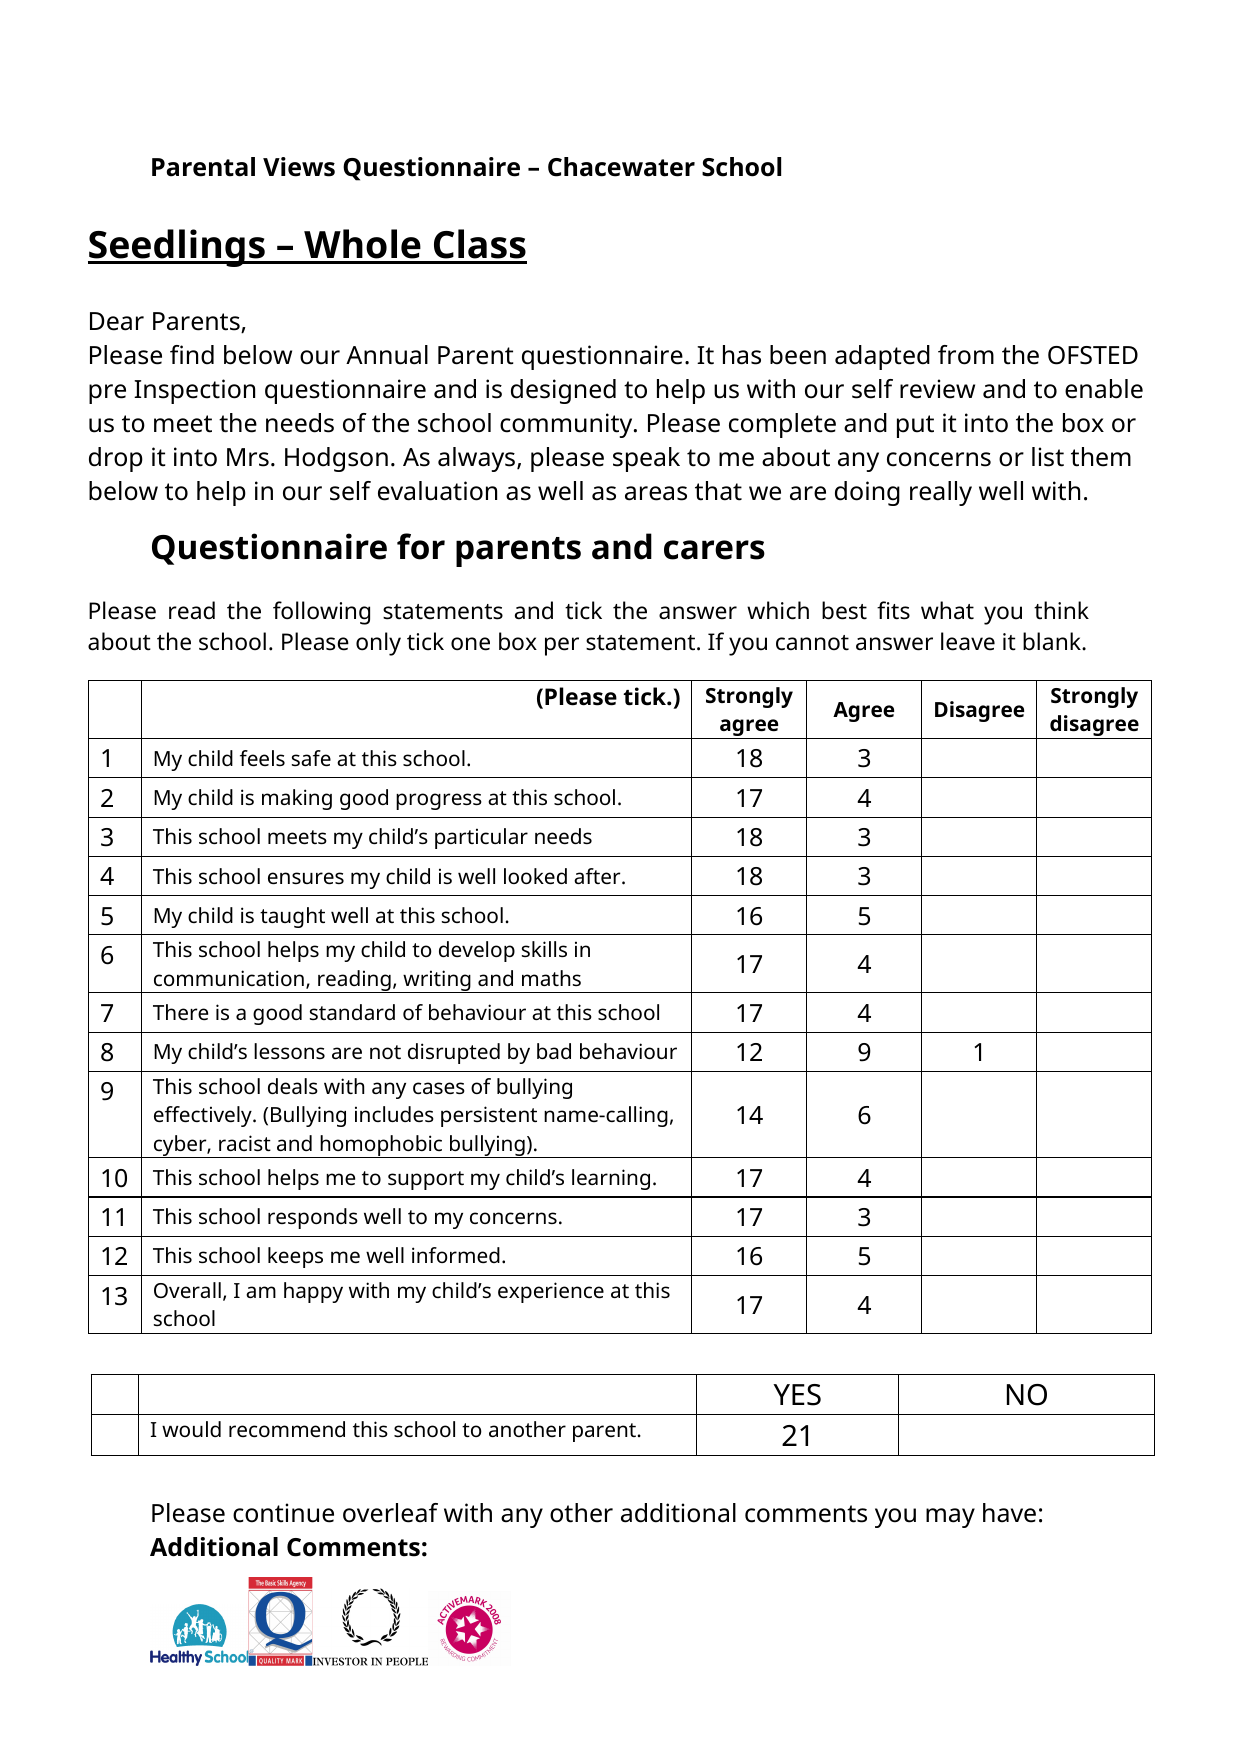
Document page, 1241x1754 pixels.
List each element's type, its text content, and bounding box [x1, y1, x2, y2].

table_cell 17 [692, 778, 806, 817]
table_cell [922, 739, 1036, 777]
table_cell 12 [692, 1033, 806, 1071]
table_cell [89, 1276, 141, 1333]
table_cell There is a good standard of behaviour at this school [142, 993, 691, 1032]
text Please continue overleaf with any other additional comments you may have: [150, 1496, 1090, 1530]
table_cell 17 [692, 1198, 806, 1236]
table_cell 17 [692, 1276, 806, 1333]
table_cell 17 [692, 993, 806, 1032]
table_cell [899, 1415, 1154, 1455]
table_cell 3 [807, 857, 921, 895]
table_cell 14 [692, 1072, 806, 1157]
table_cell [922, 1072, 1036, 1157]
table_cell I would recommend this school to another parent. [139, 1415, 696, 1455]
table_cell [922, 1276, 1036, 1333]
table_cell 3 [807, 818, 921, 856]
table_cell 3 [807, 739, 921, 777]
text Seedlings – Whole Class [87, 218, 1090, 269]
table_cell [922, 896, 1036, 934]
table_cell 5 [807, 896, 921, 934]
picture [150, 1577, 511, 1666]
text Please find below our Annual Parent questionnaire. It has been adapted from the OFSTED pre Inspection questionnaire and is designed to help us with our self review and to enable us to meet the needs of the school community. Please complete and put it into the box or drop it into Mrs. Hodgson. As always, please speak to me about any concerns or list them below to help in our self evaluation as well as areas that we are doing really well with. [87, 337, 1150, 508]
table_cell [1037, 896, 1151, 934]
table_cell [1037, 739, 1151, 777]
table_cell [922, 1158, 1036, 1196]
table_cell [922, 993, 1036, 1032]
table_header Agree [807, 681, 921, 738]
table_cell [1037, 1033, 1151, 1071]
table_cell [89, 935, 141, 992]
table_header (Please tick.) [142, 681, 691, 738]
table_cell [1037, 857, 1151, 895]
subtitle Questionnaire for parents and carers [150, 533, 1090, 566]
table_header Strongly disagree [1037, 681, 1151, 738]
table_cell 21 [697, 1415, 898, 1455]
table_cell [89, 739, 141, 777]
table_cell My child is making good progress at this school. [142, 778, 691, 817]
table_cell [89, 857, 141, 895]
table_cell Overall, I am happy with my child’s experience at this school [142, 1276, 691, 1333]
table_cell 17 [692, 1158, 806, 1196]
table_cell [92, 1415, 138, 1455]
table_header NO [899, 1375, 1154, 1414]
table_cell 18 [692, 739, 806, 777]
table_cell [922, 778, 1036, 817]
table_cell 5 [807, 1237, 921, 1275]
table_header YES [697, 1375, 898, 1414]
table_cell [1037, 818, 1151, 856]
table_cell [922, 935, 1036, 992]
table_cell [922, 818, 1036, 856]
table_cell [89, 778, 141, 817]
table_cell [89, 1198, 141, 1236]
table_cell 3 [807, 1198, 921, 1236]
table_cell 4 [807, 778, 921, 817]
table_cell 1 [922, 1033, 1036, 1071]
table_cell [1037, 1072, 1151, 1157]
text Please read the following statements and tick the answer which best fits what you think about the school. Please only tick one box per statement. If you cannot answer leave it blank. [87, 595, 1090, 657]
table_cell [1037, 778, 1151, 817]
table_cell This school helps me to support my child’s learning. [142, 1158, 691, 1196]
table_cell [89, 896, 141, 934]
table_cell [922, 857, 1036, 895]
table_cell My child’s lessons are not disrupted by bad behaviour [142, 1033, 691, 1071]
table_cell [1037, 1276, 1151, 1333]
table_cell 18 [692, 818, 806, 856]
table_cell 17 [692, 935, 806, 992]
table_header [92, 1375, 138, 1414]
table_cell [89, 993, 141, 1032]
table_cell My child is taught well at this school. [142, 896, 691, 934]
table_cell This school deals with any cases of bullying effectively. (Bullying includes persistent name-calling, cyber, racist and homophobic bullying). [142, 1072, 691, 1157]
table_cell 16 [692, 1237, 806, 1275]
table_cell [922, 1237, 1036, 1275]
table_cell 9 [807, 1033, 921, 1071]
table_cell This school responds well to my concerns. [142, 1198, 691, 1236]
table_cell 4 [807, 1276, 921, 1333]
table_cell 18 [692, 857, 806, 895]
table_cell [1037, 993, 1151, 1032]
table_cell 4 [807, 1158, 921, 1196]
table_header [139, 1375, 696, 1414]
table_cell 4 [807, 993, 921, 1032]
table_cell [89, 1158, 141, 1196]
table_cell [89, 1072, 141, 1157]
table_cell This school ensures my child is well looked after. [142, 857, 691, 895]
table_cell This school meets my child’s particular needs [142, 818, 691, 856]
table_cell [89, 818, 141, 856]
table_header Disagree [922, 681, 1036, 738]
table_cell 16 [692, 896, 806, 934]
table_cell [1037, 1198, 1151, 1236]
table_cell My child feels safe at this school. [142, 739, 691, 777]
table_cell [922, 1198, 1036, 1236]
table_cell This school helps my child to develop skills in communication, reading, writing and maths [142, 935, 691, 992]
table_cell [89, 1033, 141, 1071]
text Additional Comments: [150, 1530, 1090, 1564]
table_cell 6 [807, 1072, 921, 1157]
table_cell [1037, 935, 1151, 992]
table_cell [1037, 1158, 1151, 1196]
table_cell 4 [807, 935, 921, 992]
table_header Strongly agree [692, 681, 806, 738]
table_cell [1037, 1237, 1151, 1275]
table_cell [89, 1237, 141, 1275]
table_cell This school keeps me well informed. [142, 1237, 691, 1275]
text Parental Views Questionnaire – Chacewater School [150, 150, 1090, 184]
table_header [89, 681, 141, 738]
text Dear Parents, [87, 303, 1090, 337]
